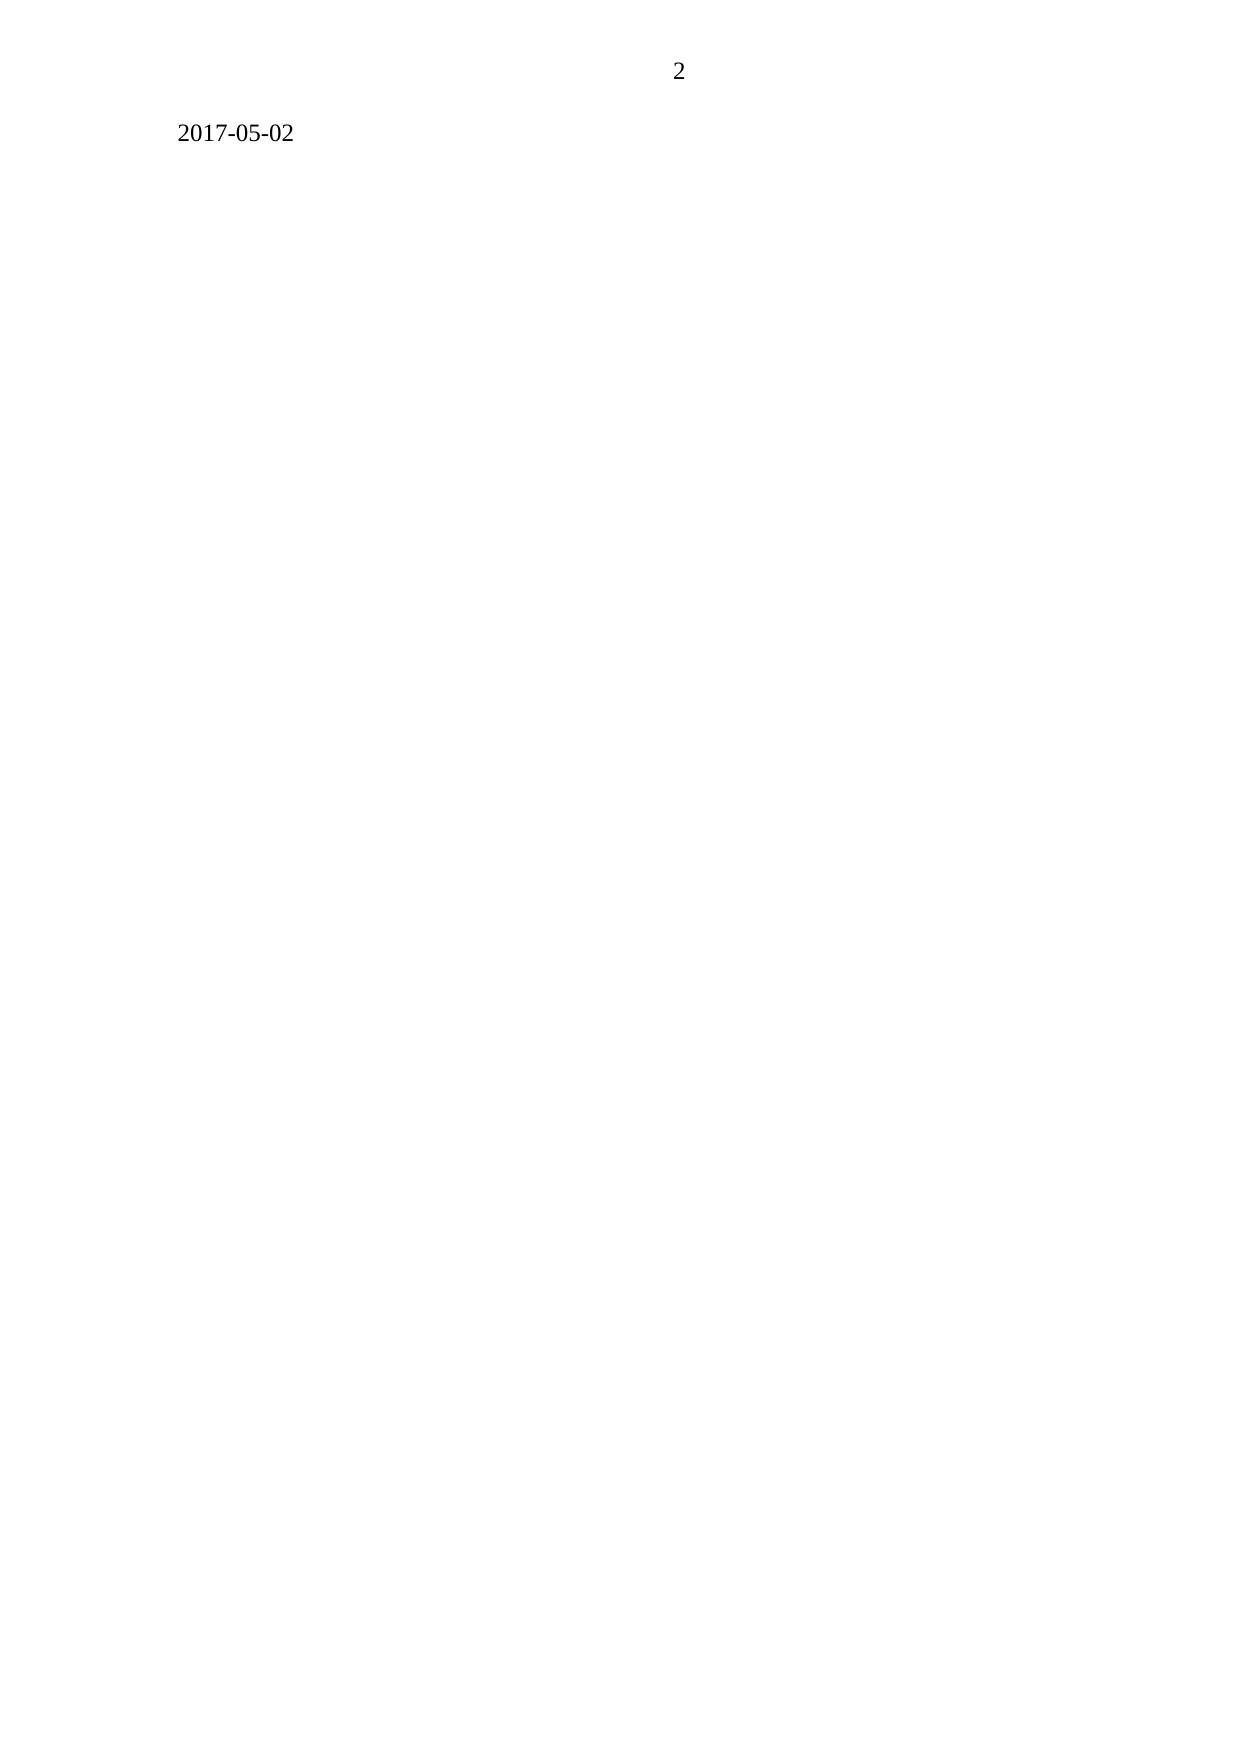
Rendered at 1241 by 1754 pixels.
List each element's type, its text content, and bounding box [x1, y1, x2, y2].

text 2017-05-02 [177, 118, 1181, 147]
